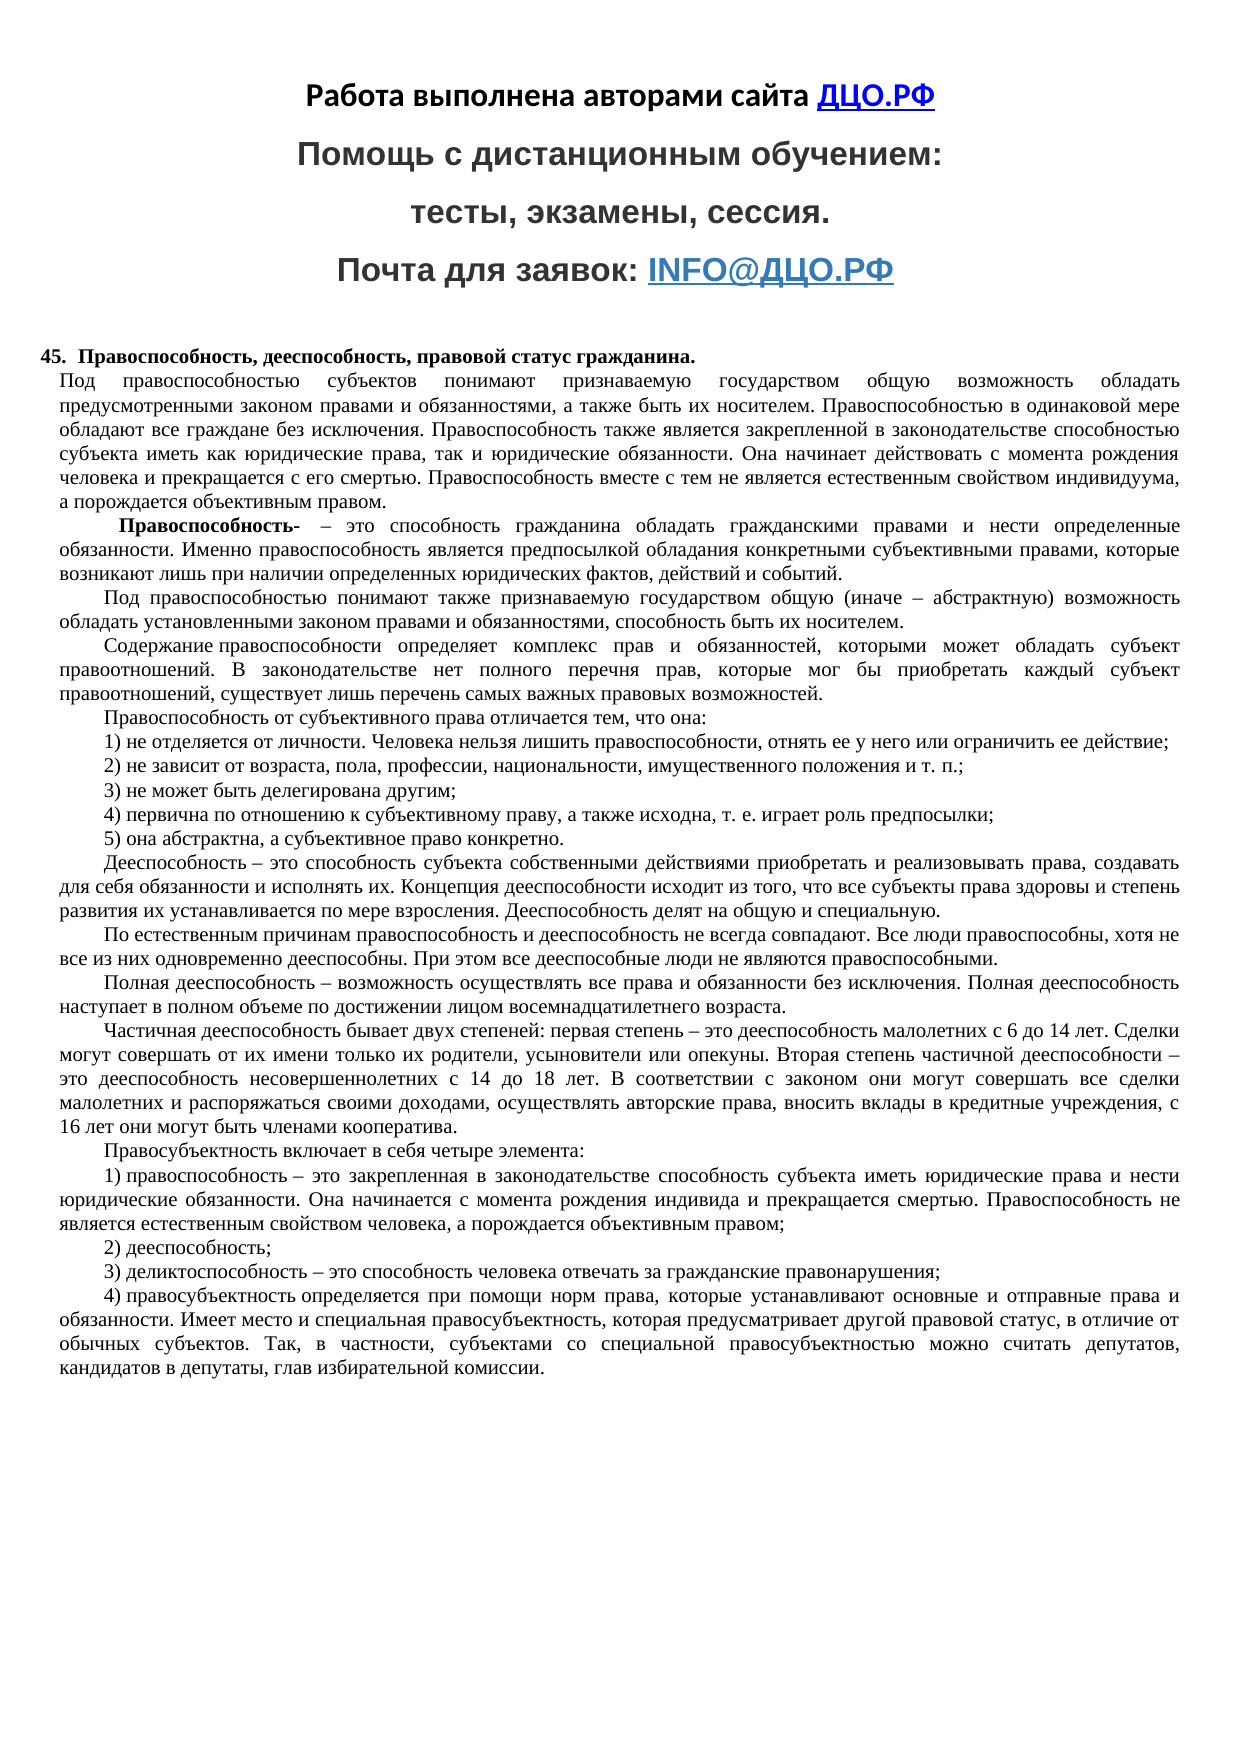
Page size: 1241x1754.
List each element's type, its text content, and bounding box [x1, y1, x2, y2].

text Правосубъектность включает в себя четыре элемента: [59, 1138, 1181, 1162]
text Дееспособность – это способность субъекта собственными действиями приобретать и реализовывать права, создавать для себя обязанности и исполнять их. Концепция дееспособности исходит из того, что все субъекты права здоровы и степень развития их устанавливается по мере взросления. Дееспособность делят на общую и специальную. [59, 850, 1181, 922]
text По естественным причинам правоспособность и дееспособность не всегда совпадают. Все люди правоспособны, хотя не все из них одновременно дееспособны. При этом все дееспособные люди не являются правоспособными. [59, 922, 1181, 970]
text 4) правосубъектность определяется при помощи норм права, которые устанавливают основные и отправные права и обязанности. Имеет место и специальная правосубъектность, которая предусматривает другой правовой статус, в отличие от обычных субъектов. Так, в частности, субъектами со специальной правосубъектностью можно считать депутатов, кандидатов в депутаты, глав избирательной комиссии. [59, 1283, 1181, 1379]
text 2) не зависит от возраста, пола, профессии, национальности, имущественного положения и т. п.; [59, 753, 1181, 777]
text 1) правоспособность – это закрепленная в законодательстве способность субъекта иметь юридические права и нести юридические обязанности. Она начинается с момента рождения индивида и прекращается смертью. Правоспособность не является естественным свойством человека, а порождается объективным правом; [59, 1162, 1181, 1235]
text 2) дееспособность; [59, 1235, 1181, 1259]
text Содержание правоспособности определяет комплекс прав и обязанностей, которыми может обладать субъект правоотношений. В законодательстве нет полного перечня прав, которые мог бы приобретать каждый субъект правоотношений, существует лишь перечень самых важных правовых возможностей. [59, 633, 1181, 705]
text 3) не может быть делегирована другим; [59, 777, 1181, 802]
text Под правоспособностью понимают также признаваемую государством общую (иначе – абстрактную) возможность обладать установленными законом правами и обязанностями, способность быть их носителем. [59, 585, 1181, 633]
text Частичная дееспособность бывает двух степеней: первая степень – это дееспособность малолетних с 6 до 14 лет. Сделки могут совершать от их имени только их родители, усыновители или опекуны. Вторая степень частичной дееспособности – это дееспособность несовершеннолетних с 14 до 18 лет. В соответствии с законом они могут совершать все сделки малолетних и распоряжаться своими доходами, осуществлять авторские права, вносить вклады в кредитные учреждения, с 16 лет они могут быть членами кооператива. [59, 1018, 1181, 1138]
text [59, 368, 1181, 513]
text Правоспособность от субъективного права отличается тем, что она: [59, 705, 1181, 729]
text 4) первична по отношению к субъективному праву, а также исходна, т. е. играет роль предпосылки; [59, 802, 1181, 826]
list Правоспособность, дееспособность, правовой статус гражданина. [40, 344, 1181, 368]
text Правоспособность- – это способность гражданина обладать гражданскими правами и нести определенные обязанности. Именно правоспособность является предпосылкой обладания конкретными субъективными правами, которые возникают лишь при наличии определенных юридических фактов, действий и событий. [59, 513, 1181, 585]
text 5) она абстрактна, а субъективное право конкретно. [59, 826, 1181, 850]
text 1) не отделяется от личности. Человека нельзя лишить правоспособности, отнять ее у него или ограничить ее действие; [59, 729, 1181, 753]
text 3) деликтоспособность – это способность человека отвечать за гражданские правонарушения; [59, 1259, 1181, 1283]
text Полная дееспособность – возможность осуществлять все права и обязанности без исключения. Полная дееспособность наступает в полном объеме по достижении лицом восемнадцатилетнего возраста. [59, 970, 1181, 1018]
